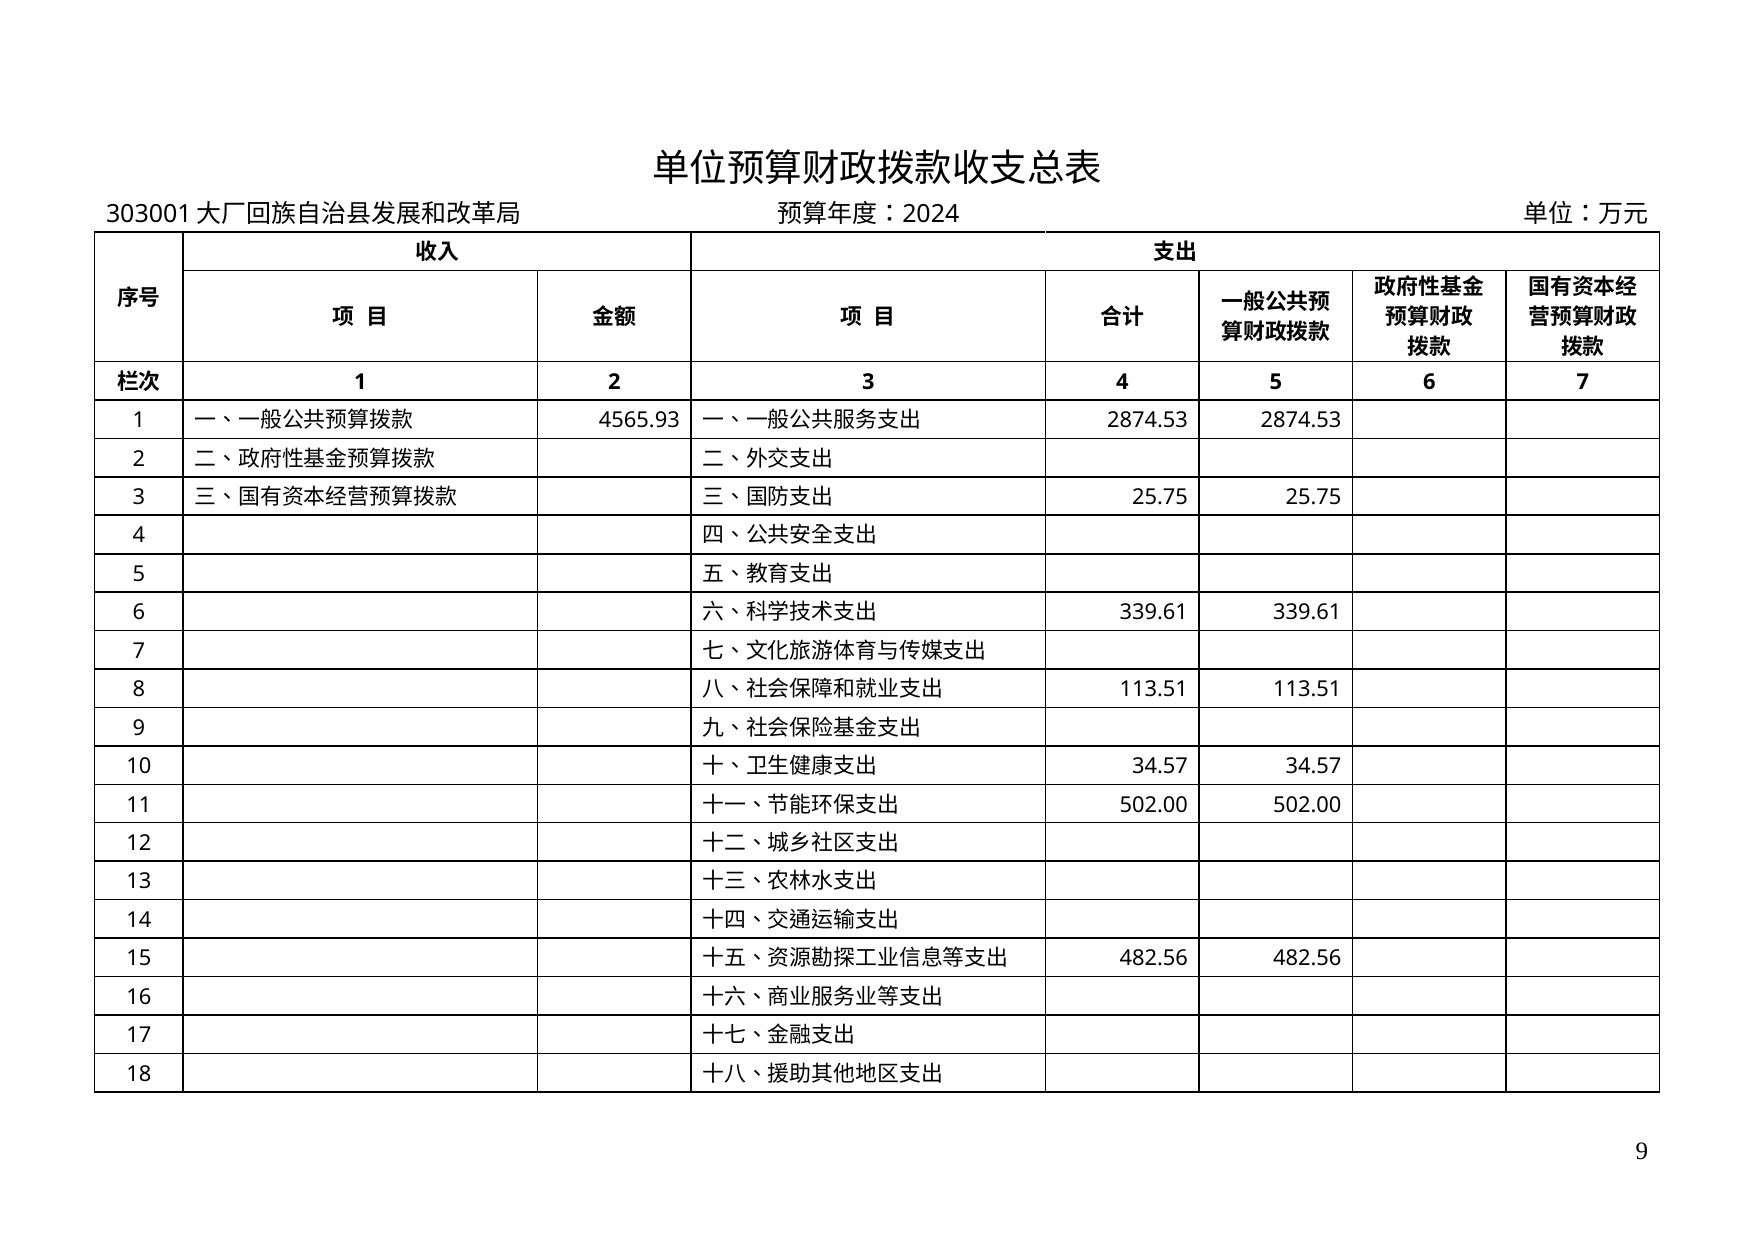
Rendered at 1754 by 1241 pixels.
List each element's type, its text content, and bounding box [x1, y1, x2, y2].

table_cell 482.56 [1200, 939, 1352, 976]
table_cell 一般公共预算财政拨款 [1200, 271, 1352, 361]
table_cell [184, 823, 537, 860]
table_cell 339.61 [1200, 593, 1352, 630]
table_cell 482.56 [1046, 939, 1198, 976]
table_cell [1507, 1054, 1659, 1091]
table_cell 合计 [1046, 271, 1198, 361]
table_cell [538, 900, 690, 937]
table_cell [1046, 862, 1198, 899]
table_cell 收入 [184, 233, 690, 270]
table_cell [1353, 1054, 1505, 1091]
table_cell [184, 1054, 537, 1091]
table_cell [1046, 823, 1198, 860]
table_cell 2874.53 [1046, 401, 1198, 437]
table_cell 12 [95, 823, 182, 860]
table_cell [1353, 977, 1505, 1014]
table_cell [1046, 1054, 1198, 1091]
table_cell [1353, 747, 1505, 783]
table_cell 14 [95, 900, 182, 937]
table_cell [1200, 631, 1352, 668]
table_cell [184, 555, 537, 591]
table_cell [538, 593, 690, 630]
table_cell 339.61 [1046, 593, 1198, 630]
table_cell 25.75 [1200, 478, 1352, 514]
table_cell [1507, 747, 1659, 783]
table_cell [184, 708, 537, 745]
table_cell [538, 747, 690, 783]
table_cell [1046, 439, 1198, 476]
table_cell [184, 516, 537, 553]
table_cell [1353, 593, 1505, 630]
table_cell 十七、金融支出 [692, 1016, 1045, 1052]
table_cell [1046, 977, 1198, 1014]
table_cell [1046, 1016, 1198, 1052]
table_cell [1046, 900, 1198, 937]
table_cell [184, 900, 537, 937]
table_cell 2 [538, 362, 690, 399]
table_cell 1 [184, 362, 537, 399]
table_cell [1353, 939, 1505, 976]
table_cell [538, 478, 690, 514]
table_header 单位：万元 [1046, 195, 1659, 231]
table_cell 18 [95, 1054, 182, 1091]
table_cell [1353, 478, 1505, 514]
table_cell 项 目 [692, 271, 1045, 361]
table_cell [538, 862, 690, 899]
table_cell 2874.53 [1200, 401, 1352, 437]
table_cell 二、外交支出 [692, 439, 1045, 476]
table_cell [1353, 555, 1505, 591]
table_cell [1046, 708, 1198, 745]
table_cell 502.00 [1200, 785, 1352, 822]
table_cell [538, 977, 690, 1014]
table_cell 4 [1046, 362, 1198, 399]
table_cell 八、社会保障和就业支出 [692, 670, 1045, 707]
table_cell 5 [1200, 362, 1352, 399]
table_cell 十四、交通运输支出 [692, 900, 1045, 937]
table_cell [1200, 1054, 1352, 1091]
table_cell 九、社会保险基金支出 [692, 708, 1045, 745]
text 单位预算财政拨款收支总表 [106, 142, 1648, 193]
table_cell [184, 1016, 537, 1052]
table_cell [184, 593, 537, 630]
table_cell [1353, 1016, 1505, 1052]
table_cell 7 [95, 631, 182, 668]
table_cell 25.75 [1046, 478, 1198, 514]
table_cell [1353, 785, 1505, 822]
table_cell 113.51 [1046, 670, 1198, 707]
table_cell [538, 785, 690, 822]
table_cell 13 [95, 862, 182, 899]
table_cell [1200, 708, 1352, 745]
table_cell [538, 1054, 690, 1091]
table_cell 十、卫生健康支出 [692, 747, 1045, 783]
table_cell [184, 977, 537, 1014]
table_cell [1200, 516, 1352, 553]
table_cell 国有资本经营预算财政拨款 [1507, 271, 1659, 361]
table_cell [1200, 439, 1352, 476]
table_cell [1507, 823, 1659, 860]
table_cell [1507, 401, 1659, 437]
table_cell [1507, 900, 1659, 937]
table_cell [538, 439, 690, 476]
table_cell 4 [95, 516, 182, 553]
table_cell 1 [95, 401, 182, 437]
table_cell 34.57 [1046, 747, 1198, 783]
table_cell [1507, 439, 1659, 476]
table_cell 十二、城乡社区支出 [692, 823, 1045, 860]
table_cell 三、国有资本经营预算拨款 [184, 478, 537, 514]
table_cell 三、国防支出 [692, 478, 1045, 514]
table_cell [1507, 670, 1659, 707]
table_cell 一、一般公共服务支出 [692, 401, 1045, 437]
table_cell [1353, 862, 1505, 899]
table_cell 10 [95, 747, 182, 783]
table_cell [1353, 900, 1505, 937]
table_cell [184, 631, 537, 668]
table_cell 2 [95, 439, 182, 476]
table_cell [1353, 516, 1505, 553]
table_cell [1200, 900, 1352, 937]
table_cell [538, 823, 690, 860]
table_cell [1200, 823, 1352, 860]
table_cell 十六、商业服务业等支出 [692, 977, 1045, 1014]
table_cell [1046, 631, 1198, 668]
table_header 303001大厂回族自治县发展和改革局 [95, 195, 690, 231]
table_cell 113.51 [1200, 670, 1352, 707]
table_cell [1353, 823, 1505, 860]
table_cell 8 [95, 670, 182, 707]
table_cell 十一、节能环保支出 [692, 785, 1045, 822]
table_cell [1507, 862, 1659, 899]
table_cell 政府性基金预算财政 拨款 [1353, 271, 1505, 361]
table_cell 十五、资源勘探工业信息等支出 [692, 939, 1045, 976]
table_cell 项 目 [184, 271, 537, 361]
table_cell [1353, 708, 1505, 745]
table_cell [1507, 1016, 1659, 1052]
table_cell [538, 1016, 690, 1052]
table_cell [1507, 478, 1659, 514]
table_cell 4565.93 [538, 401, 690, 437]
table_cell [538, 631, 690, 668]
table_cell [1507, 708, 1659, 745]
table_cell [1507, 631, 1659, 668]
table_cell [1507, 516, 1659, 553]
table_cell 五、教育支出 [692, 555, 1045, 591]
table_cell 6 [95, 593, 182, 630]
table_cell 十八、援助其他地区支出 [692, 1054, 1045, 1091]
table_cell 序号 [95, 233, 182, 361]
table_cell [1200, 977, 1352, 1014]
table_cell 502.00 [1046, 785, 1198, 822]
table_cell [184, 747, 537, 783]
table_cell [538, 708, 690, 745]
table_cell 3 [692, 362, 1045, 399]
table_header 预算年度：2024 [692, 195, 1045, 231]
table_cell [1507, 939, 1659, 976]
table_cell [538, 670, 690, 707]
table_cell [1507, 555, 1659, 591]
table_cell 7 [1507, 362, 1659, 399]
table_cell 17 [95, 1016, 182, 1052]
table_cell [1046, 555, 1198, 591]
table_cell 栏次 [95, 362, 182, 399]
table_cell 34.57 [1200, 747, 1352, 783]
table_cell [1200, 862, 1352, 899]
table_cell [1200, 555, 1352, 591]
table_cell 15 [95, 939, 182, 976]
table_cell [1507, 593, 1659, 630]
table_cell 6 [1353, 362, 1505, 399]
table_cell 11 [95, 785, 182, 822]
table_cell [184, 939, 537, 976]
table_cell 十三、农林水支出 [692, 862, 1045, 899]
table_cell 四、公共安全支出 [692, 516, 1045, 553]
table_cell 5 [95, 555, 182, 591]
table_cell 3 [95, 478, 182, 514]
table_cell 七、文化旅游体育与传媒支出 [692, 631, 1045, 668]
table_cell 支出 [692, 233, 1659, 270]
table_cell [538, 939, 690, 976]
table_cell 六、科学技术支出 [692, 593, 1045, 630]
table_cell 二、政府性基金预算拨款 [184, 439, 537, 476]
table_cell [538, 516, 690, 553]
table_cell 一、一般公共预算拨款 [184, 401, 537, 437]
table_cell [1200, 1016, 1352, 1052]
table_cell [538, 555, 690, 591]
table_cell [184, 862, 537, 899]
table_cell [1353, 439, 1505, 476]
table_cell [1353, 631, 1505, 668]
table_cell [184, 785, 537, 822]
table_cell 9 [95, 708, 182, 745]
table_cell [1507, 977, 1659, 1014]
table_cell [1046, 516, 1198, 553]
table_cell 16 [95, 977, 182, 1014]
table_cell [1507, 785, 1659, 822]
table_cell [1353, 670, 1505, 707]
table_cell [1353, 401, 1505, 437]
table_cell 金额 [538, 271, 690, 361]
table_cell [184, 670, 537, 707]
